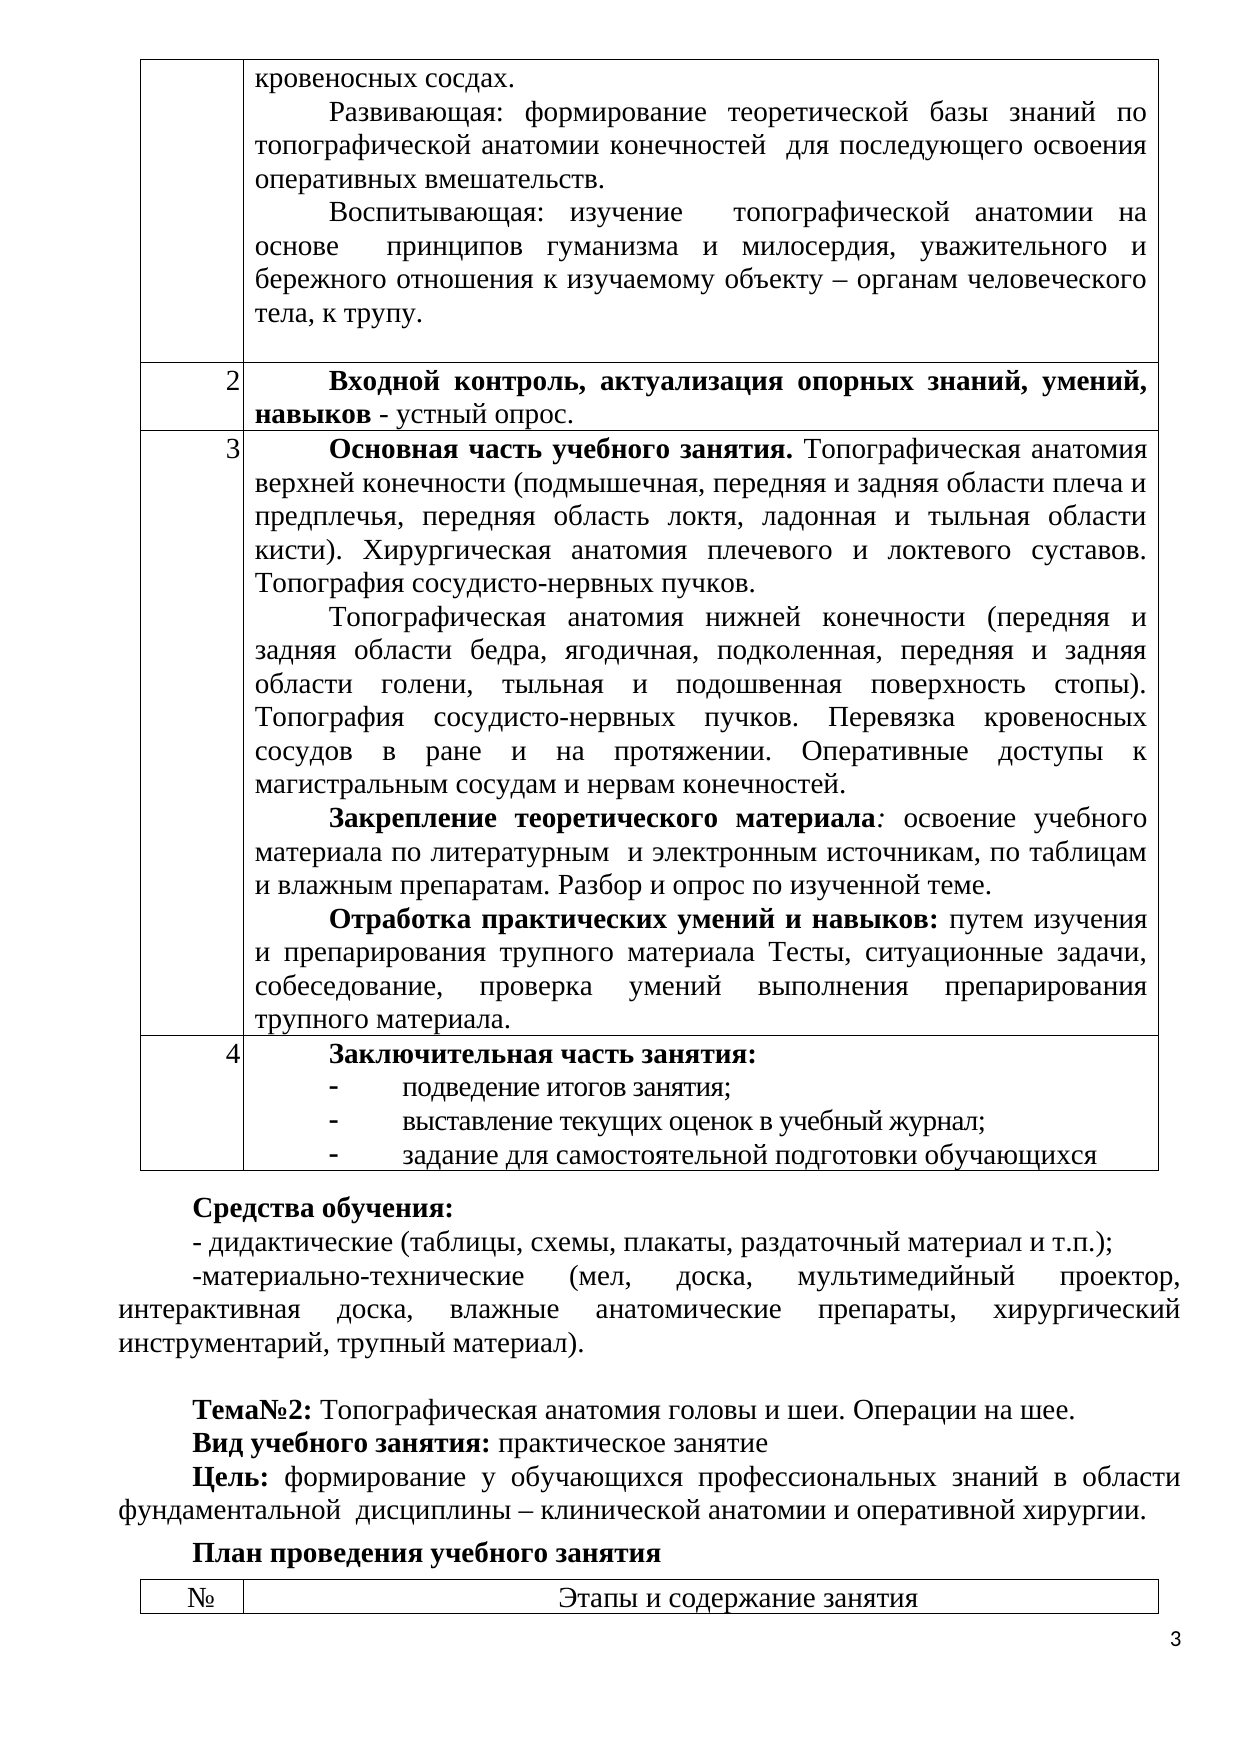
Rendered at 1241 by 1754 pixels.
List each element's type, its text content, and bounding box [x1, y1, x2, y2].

table_header № п/п [141, 1580, 243, 1613]
table_cell Заключительная часть занятия: подведение итогов занятия; выставление текущих оценок в учебный журнал; задание для самостоятельной подготовки обучающихся [244, 1036, 1158, 1170]
text Цель: формирование у обучающихся профессиональных знаний в области фундаментальной дисциплины – клинической анатомии и оперативной хирургии. [118, 1459, 1181, 1526]
text Вид учебного занятия: практическое занятие [118, 1425, 1181, 1459]
table_cell 4 [141, 1036, 243, 1170]
table_cell 2 [141, 363, 243, 430]
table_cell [244, 60, 1158, 362]
text План проведения учебного занятия [118, 1536, 1181, 1569]
table_cell 1 [141, 60, 243, 362]
text Средства обучения: [118, 1191, 1181, 1224]
table_cell 3 [141, 431, 243, 1035]
table_cell Входной контроль, актуализация опорных знаний, умений, навыков - устный опрос. [244, 363, 1158, 430]
text - дидактические (таблицы, схемы, плакаты, раздаточный материал и т.п.); [118, 1224, 1181, 1258]
table_cell Основная часть учебного занятия. Топографическая анатомия верхней конечности (подмышечная, передняя и задняя области плеча и предплечья, передняя область локтя, ладонная и тыльная области кисти). Хирургическая анатомия плечевого и локтевого суставов. Топография сосудисто-нервных пучков. Топографическая анатомия нижней конечности (передняя и задняя области бедра, ягодичная, подколенная, передняя и задняя области голени, тыльная и подошвенная поверхность стопы). Топография сосудисто-нервных пучков. Перевязка кровеносных сосудов в ране и на протяжении. Оперативные доступы к магистральным сосудам и нервам конечностей. Закрепление теоретического материала: освоение учебного материала по литературным и электронным источникам, по таблицам и влажным препаратам. Разбор и опрос по изученной теме. Отработка практических умений и навыков: путем изучения и препарирования трупного материала Тесты, ситуационные задачи, собеседование, проверка умений выполнения препарирования трупного материала. [244, 431, 1158, 1035]
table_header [244, 1580, 1158, 1613]
text -материально-технические (мел, доска, мультимедийный проектор, интерактивная доска, влажные анатомические препараты, хирургический инструментарий, трупный материал). [118, 1258, 1181, 1358]
text Тема№2: Топографическая анатомия головы и шеи. Операции на шее. [118, 1392, 1181, 1425]
